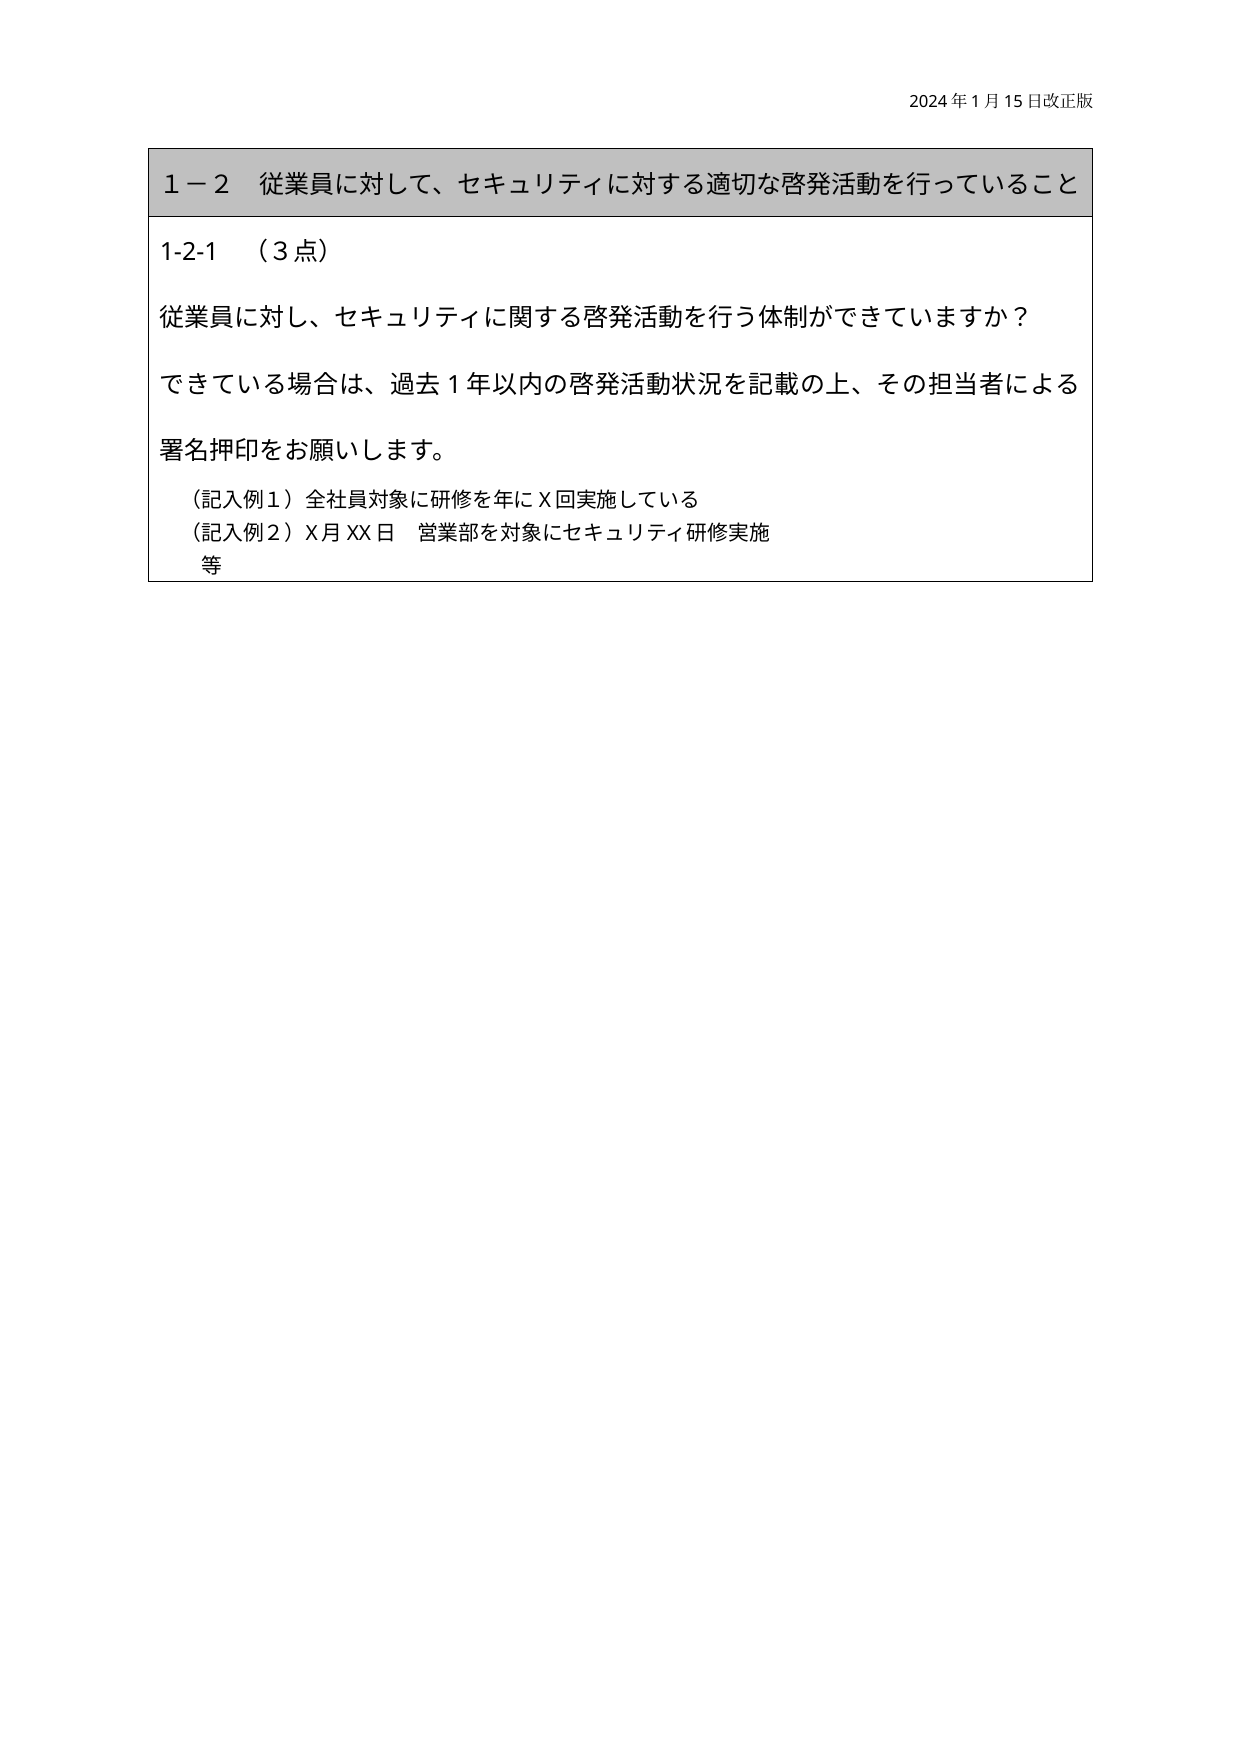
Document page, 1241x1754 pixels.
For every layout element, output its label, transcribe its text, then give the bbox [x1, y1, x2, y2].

table_cell １－２ 従業員に対して、セキュリティに対する適切な啓発活動を行っていること [149, 149, 1092, 216]
table_cell 1-2-1 （３点） 従業員に対し、セキュリティに関する啓発活動を行う体制ができていますか？ できている場合は、過去1年以内の啓発活動状況を記載の上、その担当者による署名押印をお願いします。 （記入例１）全社員対象に研修を年にX回実施している （記入例２）X月XX日 営業部を対象にセキュリティ研修実施 等 [149, 217, 1092, 581]
